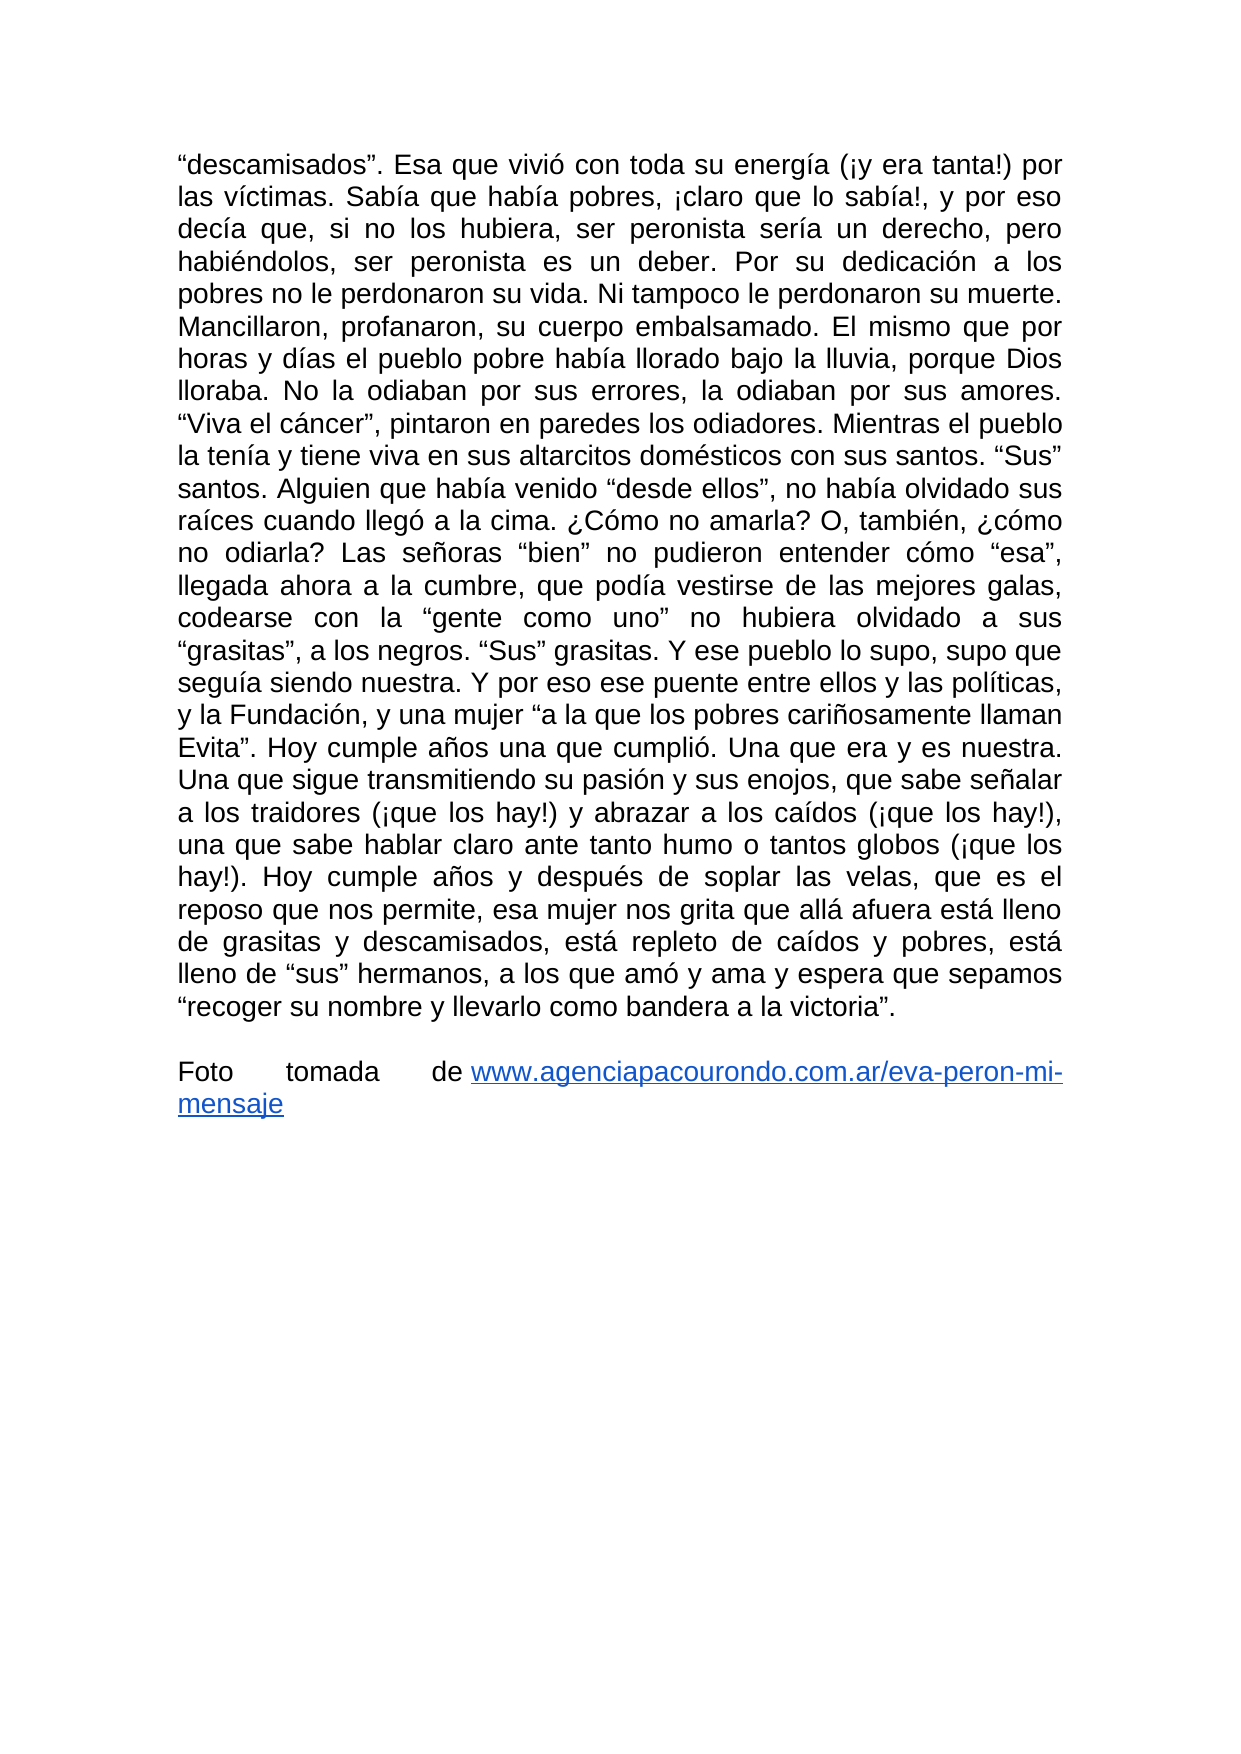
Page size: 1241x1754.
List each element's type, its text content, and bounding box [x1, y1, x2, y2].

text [177, 148, 1063, 1022]
text Foto tomada de www.agenciapacourondo.com.ar/eva-peron-mi-mensaje [177, 1055, 1063, 1119]
